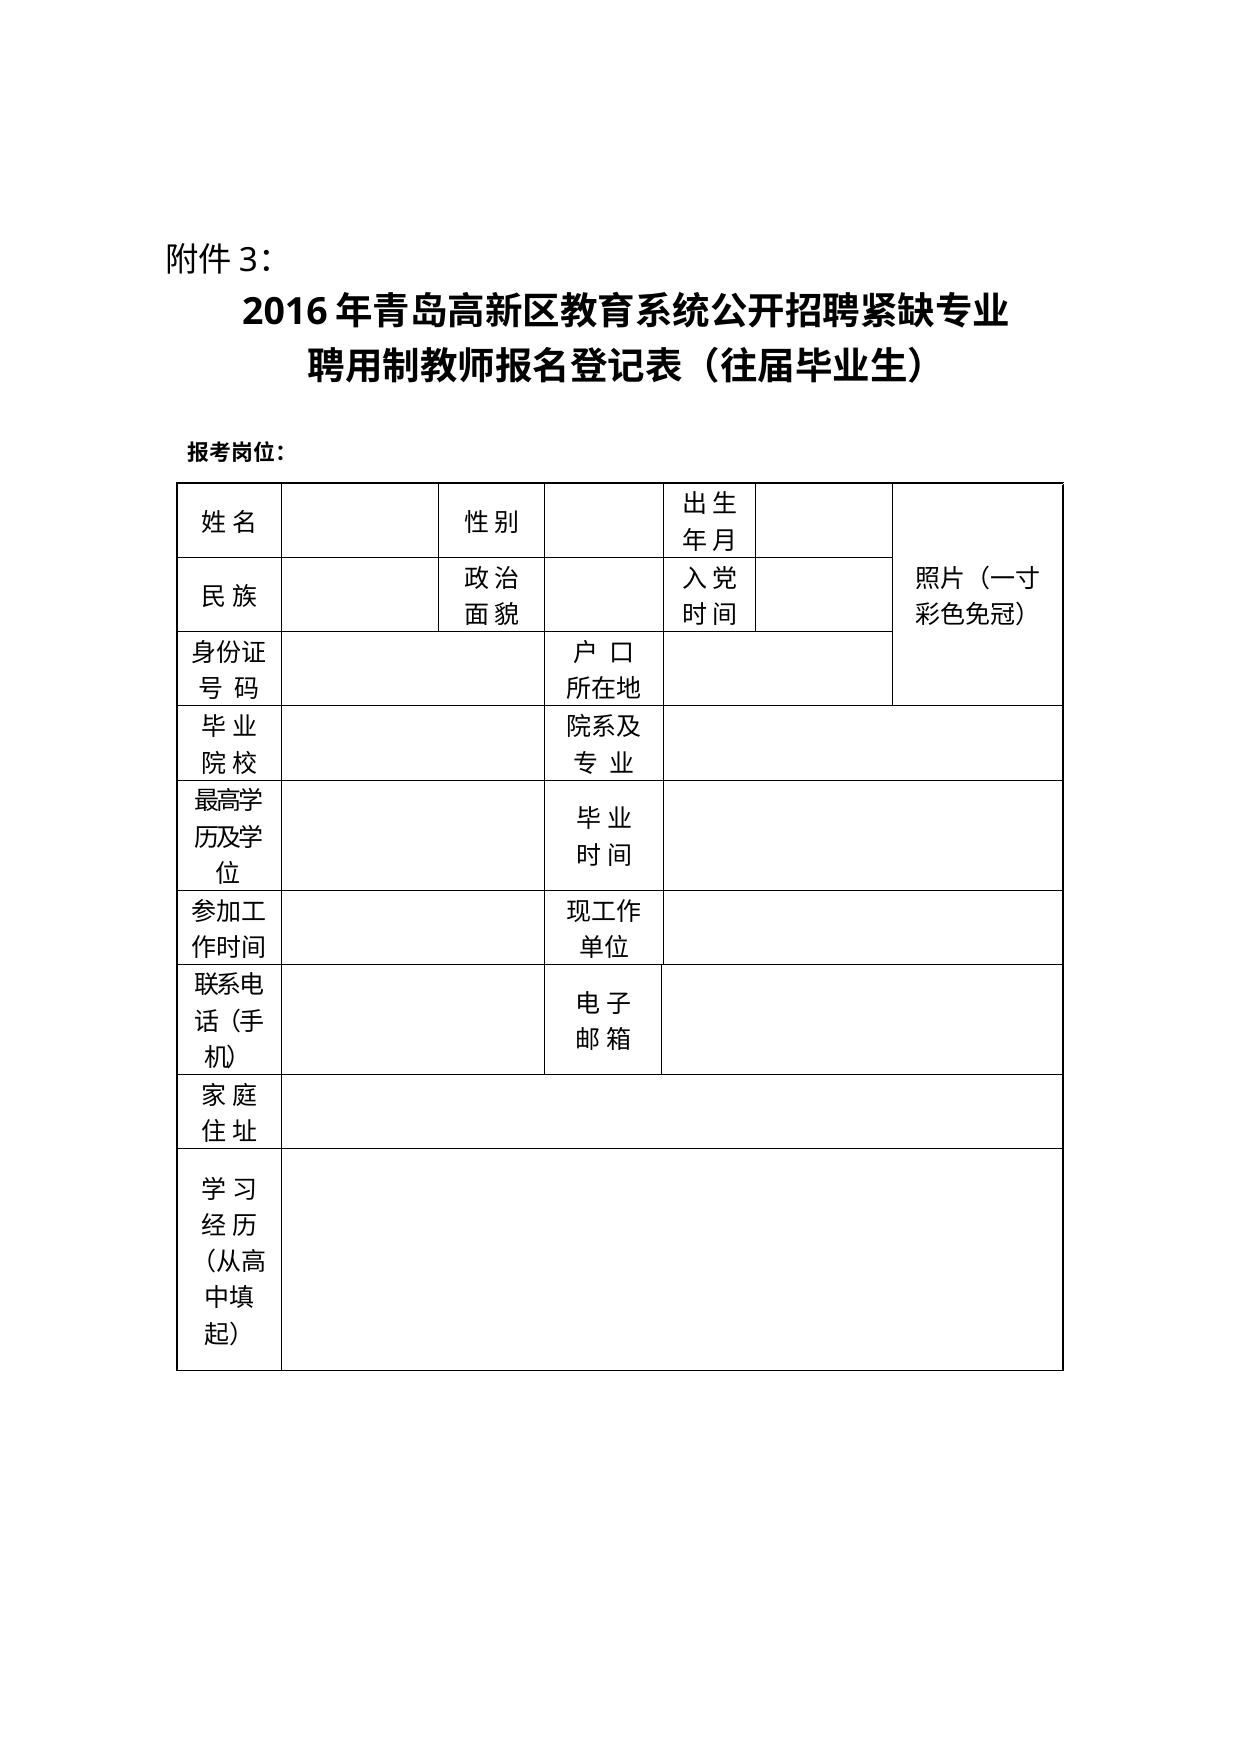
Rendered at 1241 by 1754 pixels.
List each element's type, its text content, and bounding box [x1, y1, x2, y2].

table_cell 身份证号 码 [178, 632, 281, 705]
table_cell 户 口 所在地 [545, 632, 663, 705]
table_cell [664, 781, 1062, 889]
table_header [545, 484, 663, 557]
text 聘用制教师报名登记表（往届毕业生） [165, 336, 1087, 390]
table_cell 参加工作时间 [178, 891, 281, 964]
table_cell [662, 965, 1062, 1074]
table_cell [282, 632, 544, 705]
table_cell 政 治 面 貌 [439, 558, 544, 631]
table_cell 院系及专 业 [545, 706, 663, 780]
table_cell 最高学历及学位 [178, 781, 281, 889]
table_cell [282, 781, 544, 889]
table_cell [664, 891, 1062, 964]
table_cell [282, 891, 544, 964]
table_cell [282, 706, 544, 780]
table_header [756, 484, 892, 557]
text 报考岗位： [165, 435, 1087, 466]
table_cell 毕 业 时 间 [545, 781, 663, 889]
table_cell [282, 965, 544, 1074]
table_cell 现工作单位 [545, 891, 663, 964]
table_header [282, 484, 438, 557]
table_header 姓 名 [178, 484, 281, 557]
table_cell [282, 1149, 1062, 1370]
table_header 照片（一寸 彩色免冠） [893, 484, 1062, 705]
text 附件3： [165, 233, 1087, 281]
table_cell [664, 632, 892, 705]
table_cell 民 族 [178, 558, 281, 631]
table_cell [282, 1075, 1062, 1148]
table_cell [664, 706, 1062, 780]
table_cell 学 习 经 历（从高中填起） [178, 1149, 281, 1370]
table_header 出 生 年 月 [664, 484, 755, 557]
table_cell [756, 558, 892, 631]
table_cell 入 党 时 间 [664, 558, 755, 631]
table_cell 家 庭 住 址 [178, 1075, 281, 1148]
table_header 性 别 [439, 484, 544, 557]
table_cell 电 子 邮 箱 [545, 965, 661, 1074]
table_cell [282, 558, 438, 631]
text 2016年青岛高新区教育系统公开招聘紧缺专业 [165, 281, 1087, 336]
table_cell [545, 558, 663, 631]
table_cell 联系电话（手机） [178, 965, 281, 1074]
table_cell 毕 业 院 校 [178, 706, 281, 780]
